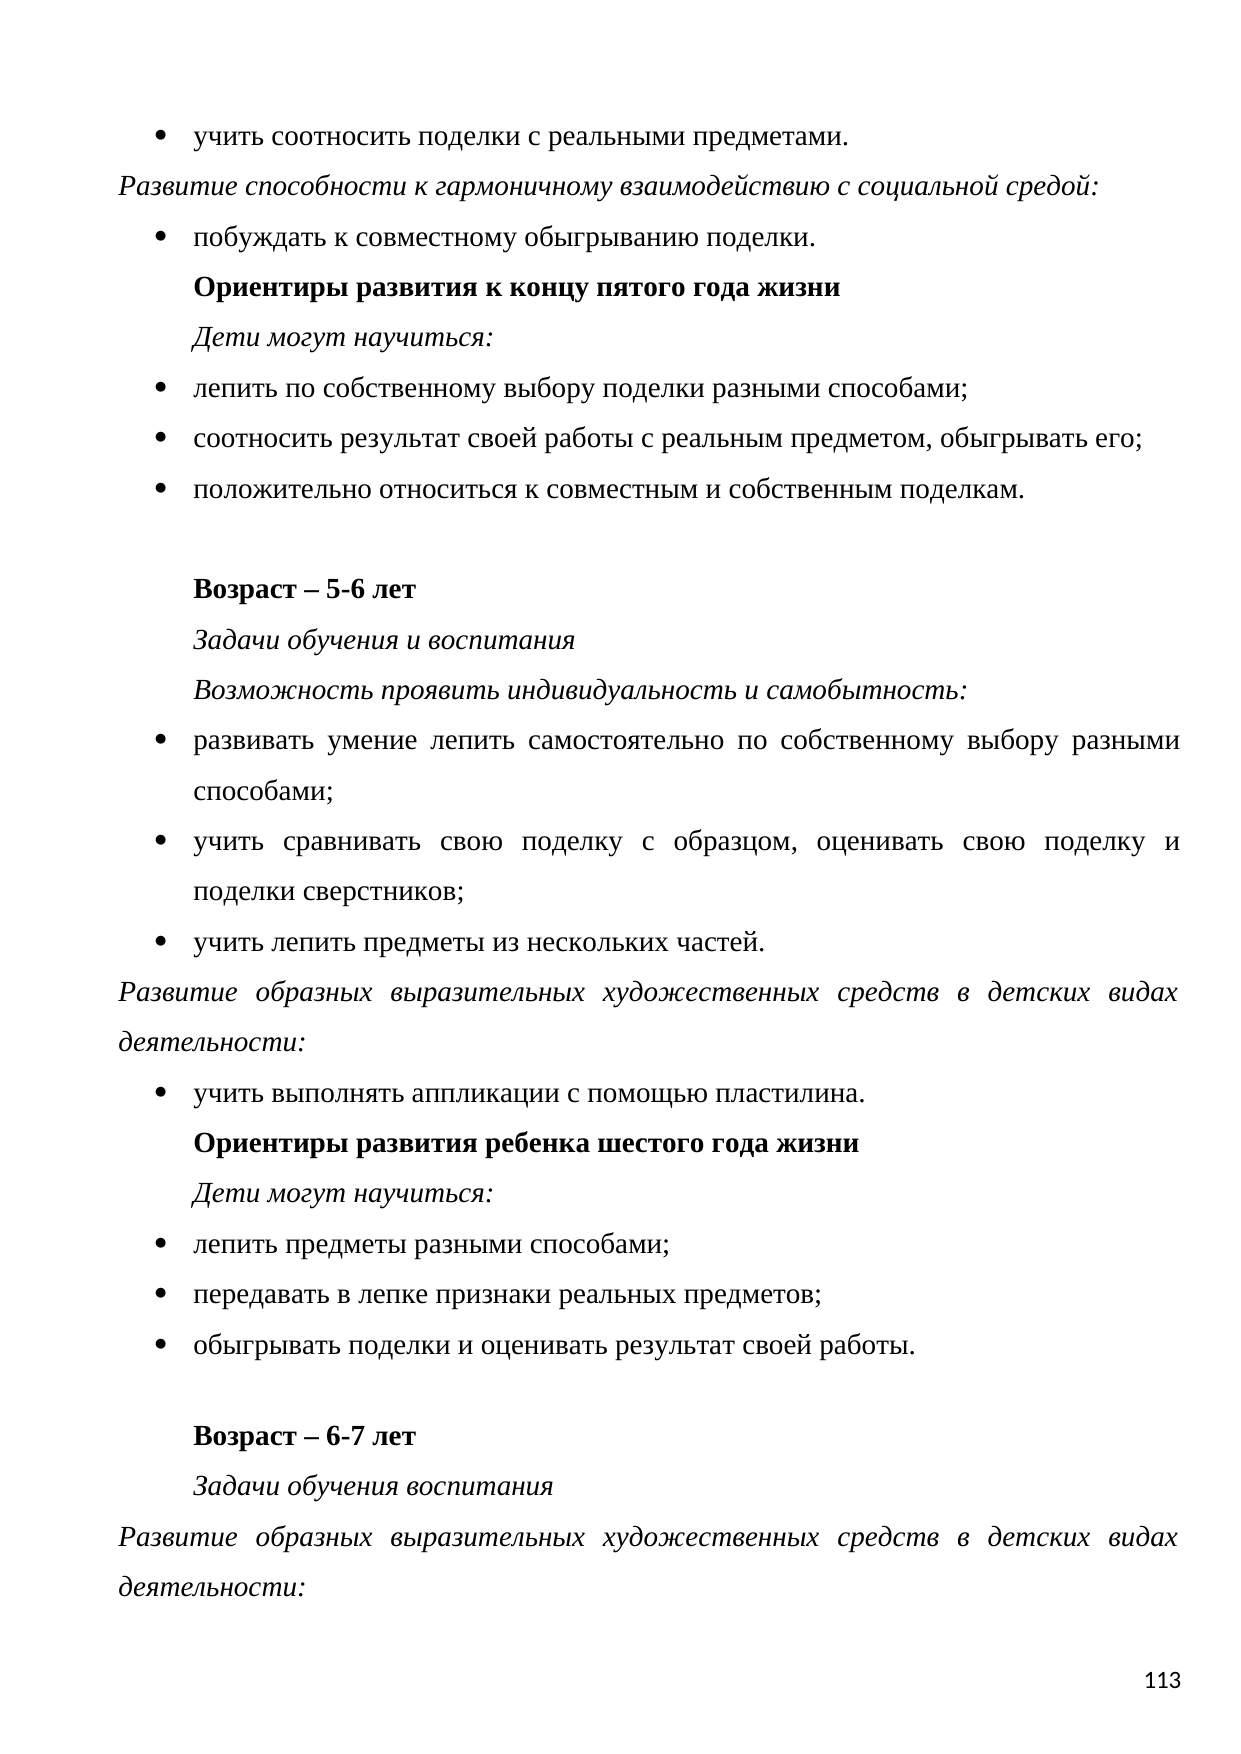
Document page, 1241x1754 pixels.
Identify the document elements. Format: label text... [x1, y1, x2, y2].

list развивать умение лепить самостоятельно по собственному выбору разными способами; [156, 722, 1181, 806]
text Дети могут научиться: [118, 1176, 1181, 1209]
list обыгрывать поделки и оценивать результат своей работы. [156, 1327, 1181, 1360]
text Возможность проявить индивидуальность и самобытность: [118, 672, 1181, 706]
list соотносить результат своей работы с реальным предметом, обыгрывать его; [156, 420, 1181, 454]
text Задачи обучения и воспитания [118, 622, 1181, 655]
list учить выполнять аппликации с помощью пластилина. [156, 1075, 1181, 1108]
list учить лепить предметы из нескольких частей. [156, 924, 1181, 957]
list лепить предметы разными способами; [156, 1226, 1181, 1259]
text Развитие способности к гармоничному взаимодействию с социальной средой: [118, 168, 1181, 202]
list передавать в лепке признаки реальных предметов; [156, 1276, 1181, 1310]
list положительно относиться к совместным и собственным поделкам. [156, 471, 1181, 504]
list побуждать к совместному обыгрыванию поделки. [156, 219, 1181, 252]
text Задачи обучения воспитания [118, 1468, 1181, 1502]
text Ориентиры развития к концу пятого года жизни [118, 269, 1181, 303]
text Ориентиры развития ребенка шестого года жизни [118, 1125, 1181, 1159]
text Дети могут научиться: [118, 319, 1181, 353]
list учить сравнивать свою поделку с образцом, оценивать свою поделку и поделки сверстников; [156, 823, 1181, 907]
text Возраст – 5-6 лет [118, 571, 1181, 605]
text Развитие образных выразительных художественных средств в детских видах деятельности: [118, 974, 1181, 1058]
text Развитие образных выразительных художественных средств в детских видах деятельности: [118, 1519, 1181, 1602]
list лепить по собственному выбору поделки разными способами; [156, 370, 1181, 403]
list учить соотносить поделки с реальными предметами. [156, 118, 1181, 152]
text Возраст – 6-7 лет [118, 1418, 1181, 1452]
